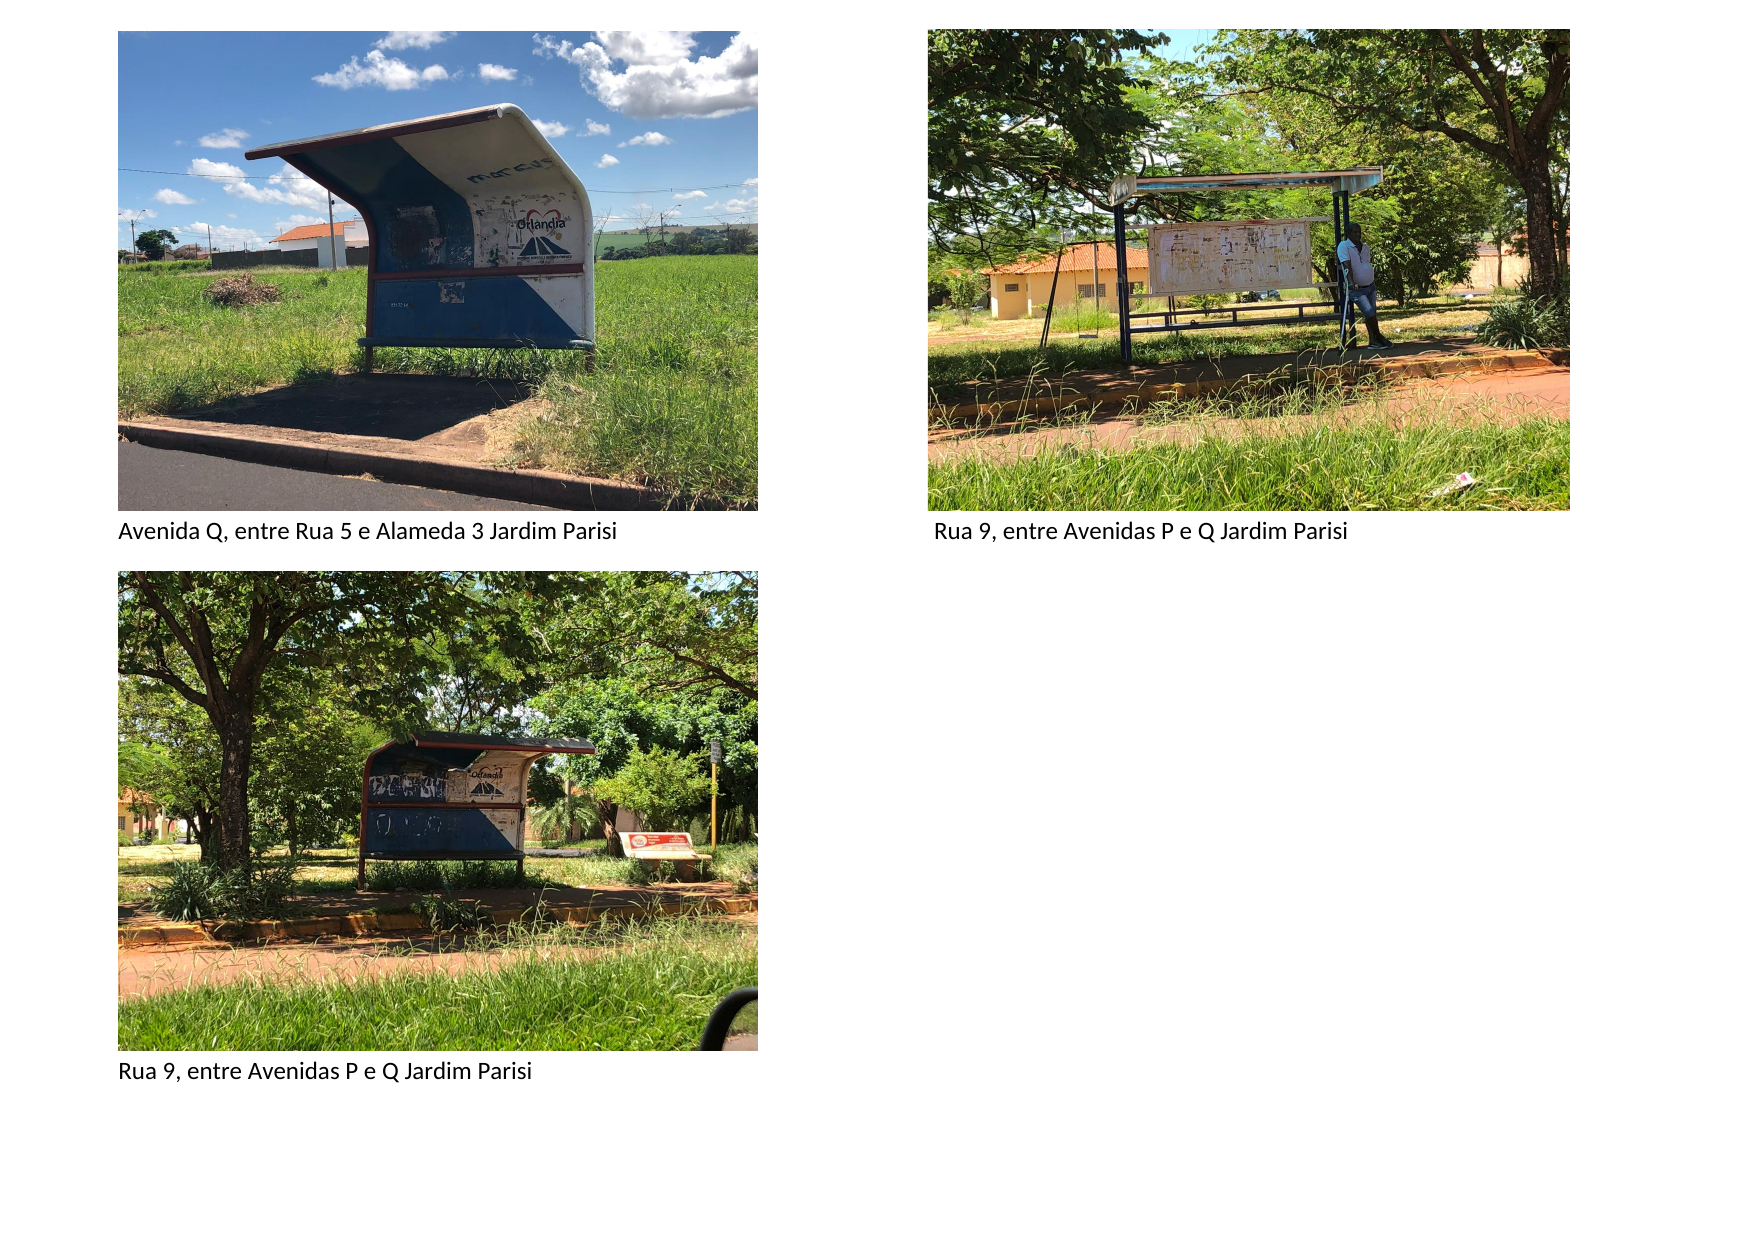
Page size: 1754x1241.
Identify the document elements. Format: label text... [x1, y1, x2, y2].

picture [118, 571, 758, 1051]
picture [927, 29, 1570, 511]
picture [118, 31, 758, 511]
text Avenida Q, entre Rua 5 e Alameda 3 Jardim Parisi Rua 9, entre Avenidas P e Q Jardim Parisi [118, 516, 1636, 546]
text Rua 9, entre Avenidas P e Q Jardim Parisi [118, 1055, 1636, 1086]
